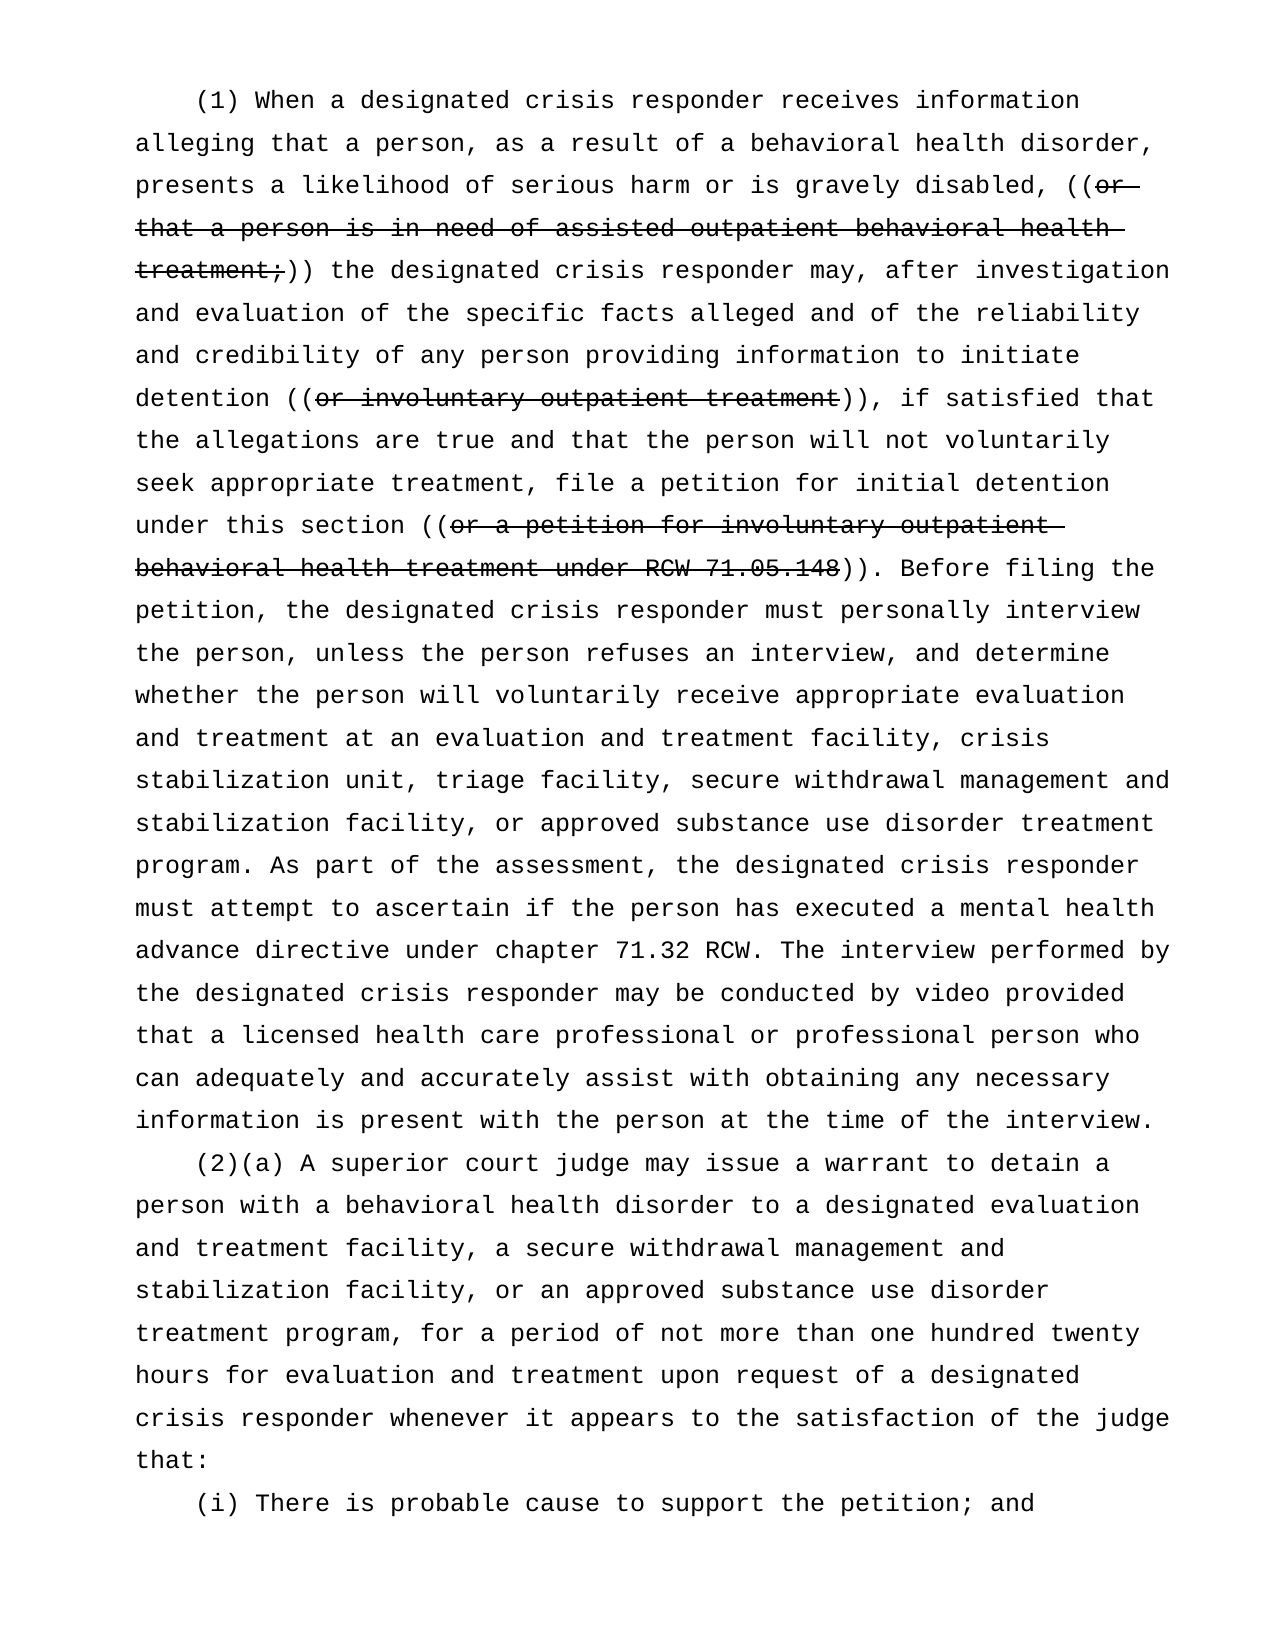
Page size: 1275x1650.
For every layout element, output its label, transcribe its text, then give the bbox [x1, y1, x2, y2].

text (1) When a designated crisis responder receives information alleging that a person, as a result of a behavioral health disorder, presents a likelihood of serious harm or is gravely disabled, ((or that a person is in need of assisted outpatient behavioral health treatment;)) the designated crisis responder may, after investigation and evaluation of the specific facts alleged and of the reliability and credibility of any person providing information to initiate detention ((or involuntary outpatient treatment)), if satisfied that the allegations are true and that the person will not voluntarily seek appropriate treatment, file a petition for initial detention under this section ((or a petition for involuntary outpatient behavioral health treatment under RCW 71.05.148)). Before filing the petition, the designated crisis responder must personally interview the person, unless the person refuses an interview, and determine whether the person will voluntarily receive appropriate evaluation and treatment at an evaluation and treatment facility, crisis stabilization unit, triage facility, secure withdrawal management and stabilization facility, or approved substance use disorder treatment program. As part of the assessment, the designated crisis responder must attempt to ascertain if the person has executed a mental health advance directive under chapter 71.32 RCW. The interview performed by the designated crisis responder may be conducted by video provided that a licensed health care professional or professional person who can adequately and accurately assist with obtaining any necessary information is present with the person at the time of the interview. [135, 75, 1170, 1137]
text (2)(a) A superior court judge may issue a warrant to detain a person with a behavioral health disorder to a designated evaluation and treatment facility, a secure withdrawal management and stabilization facility, or an approved substance use disorder treatment program, for a period of not more than one hundred twenty hours for evaluation and treatment upon request of a designated crisis responder whenever it appears to the satisfaction of the judge that: [135, 1137, 1170, 1477]
text (i) There is probable cause to support the petition; and [135, 1477, 1170, 1520]
